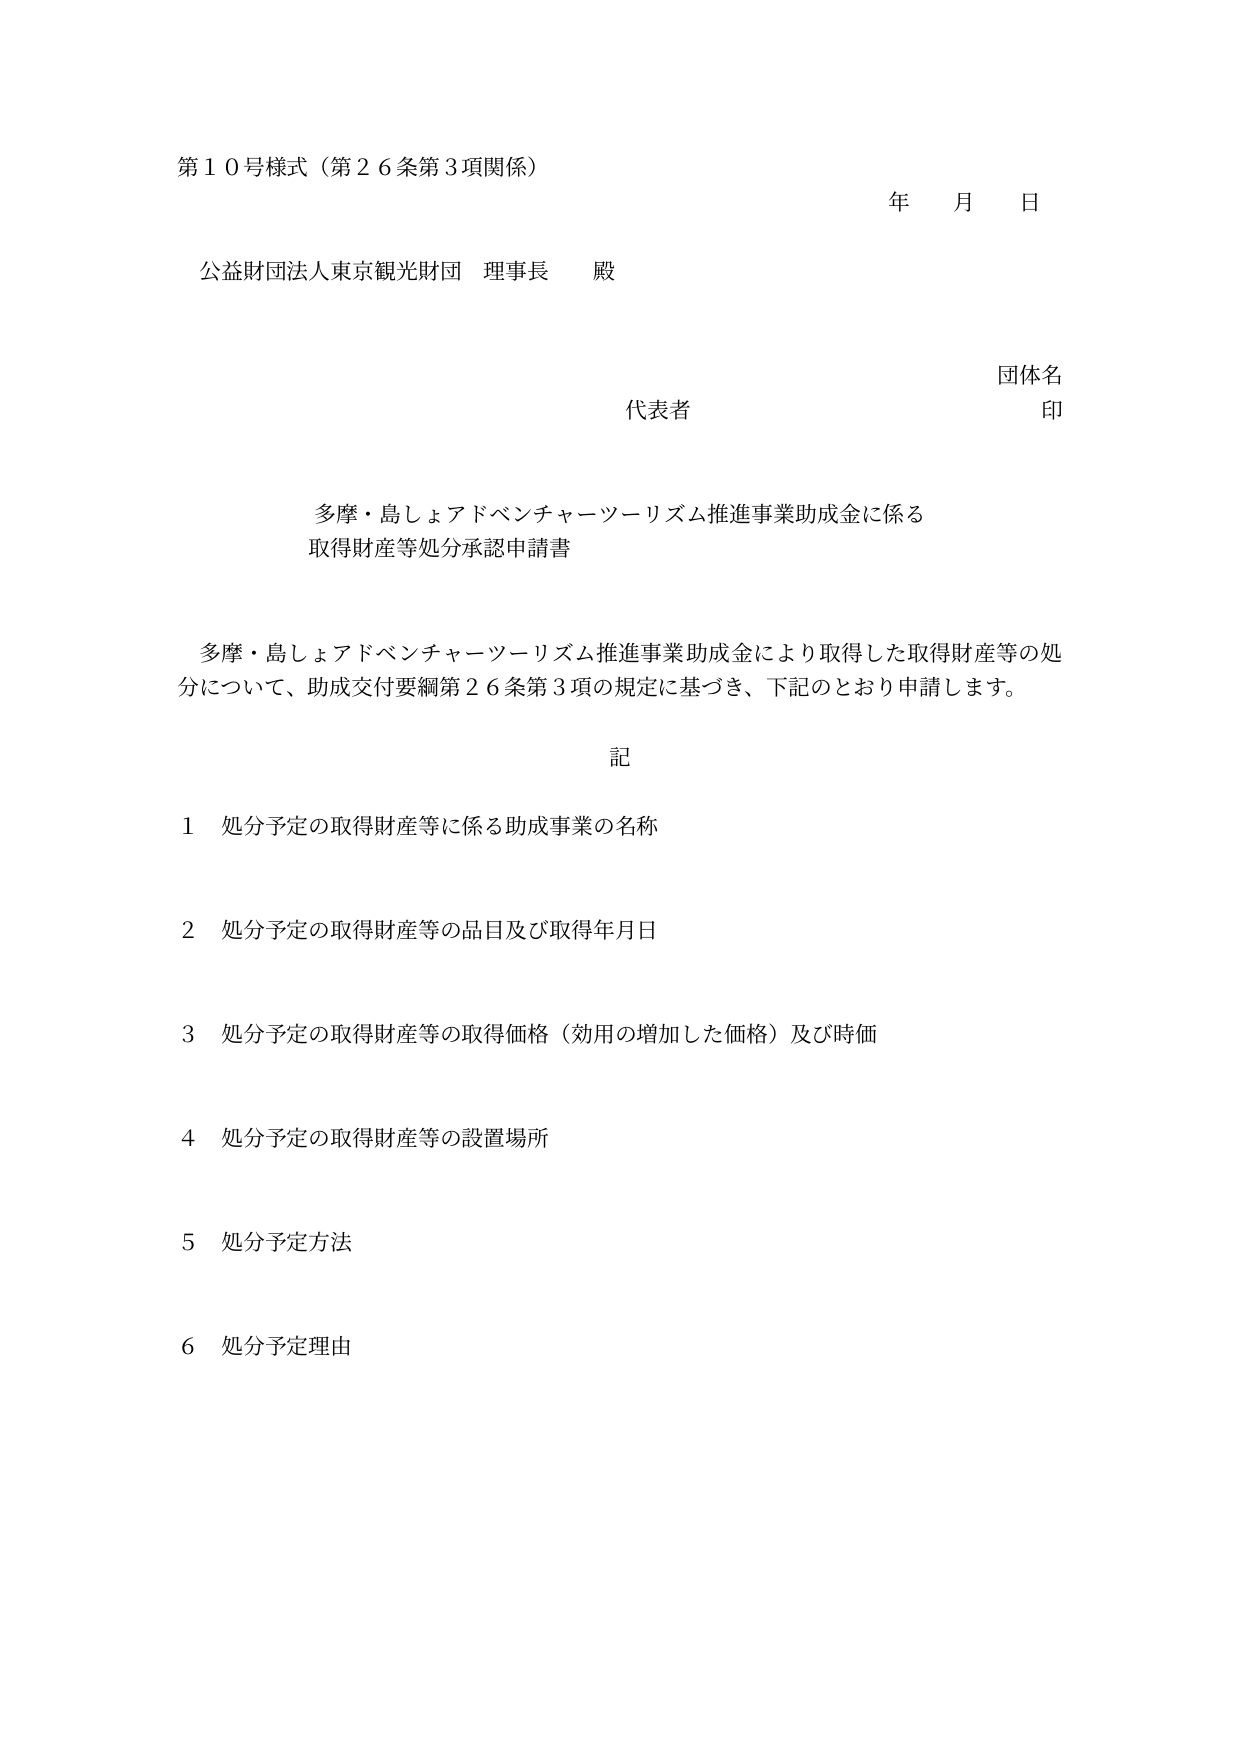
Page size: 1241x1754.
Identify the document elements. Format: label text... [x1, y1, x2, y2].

text 年 月 日 [177, 183, 1041, 218]
text ４ 処分予定の取得財産等の設置場所 [177, 1120, 1063, 1154]
text ５ 処分予定方法 [177, 1224, 1063, 1258]
text 代表者 印 [177, 391, 1063, 426]
text 取得財産等処分承認申請書 [177, 530, 1063, 565]
text 公益財団法人東京観光財団 理事長 殿 [177, 253, 1063, 287]
text 多摩・島しょアドベンチャーツーリズム推進事業助成金に係る [177, 495, 1063, 530]
text 多摩・島しょアドベンチャーツーリズム推進事業助成金により取得した取得財産等の処分について、助成交付要綱第２６条第３項の規定に基づき、下記のとおり申請します。 [177, 634, 1063, 703]
text 団体名 [177, 357, 1063, 391]
text 第１０号様式（第２６条第３項関係） [177, 148, 1063, 183]
text ６ 処分予定理由 [177, 1328, 1063, 1363]
text ２ 処分予定の取得財産等の品目及び取得年月日 [177, 912, 1063, 946]
text 記 [177, 738, 1063, 773]
text １ 処分予定の取得財産等に係る助成事業の名称 [177, 808, 1063, 842]
text ３ 処分予定の取得財産等の取得価格（効用の増加した価格）及び時価 [177, 1016, 1063, 1050]
